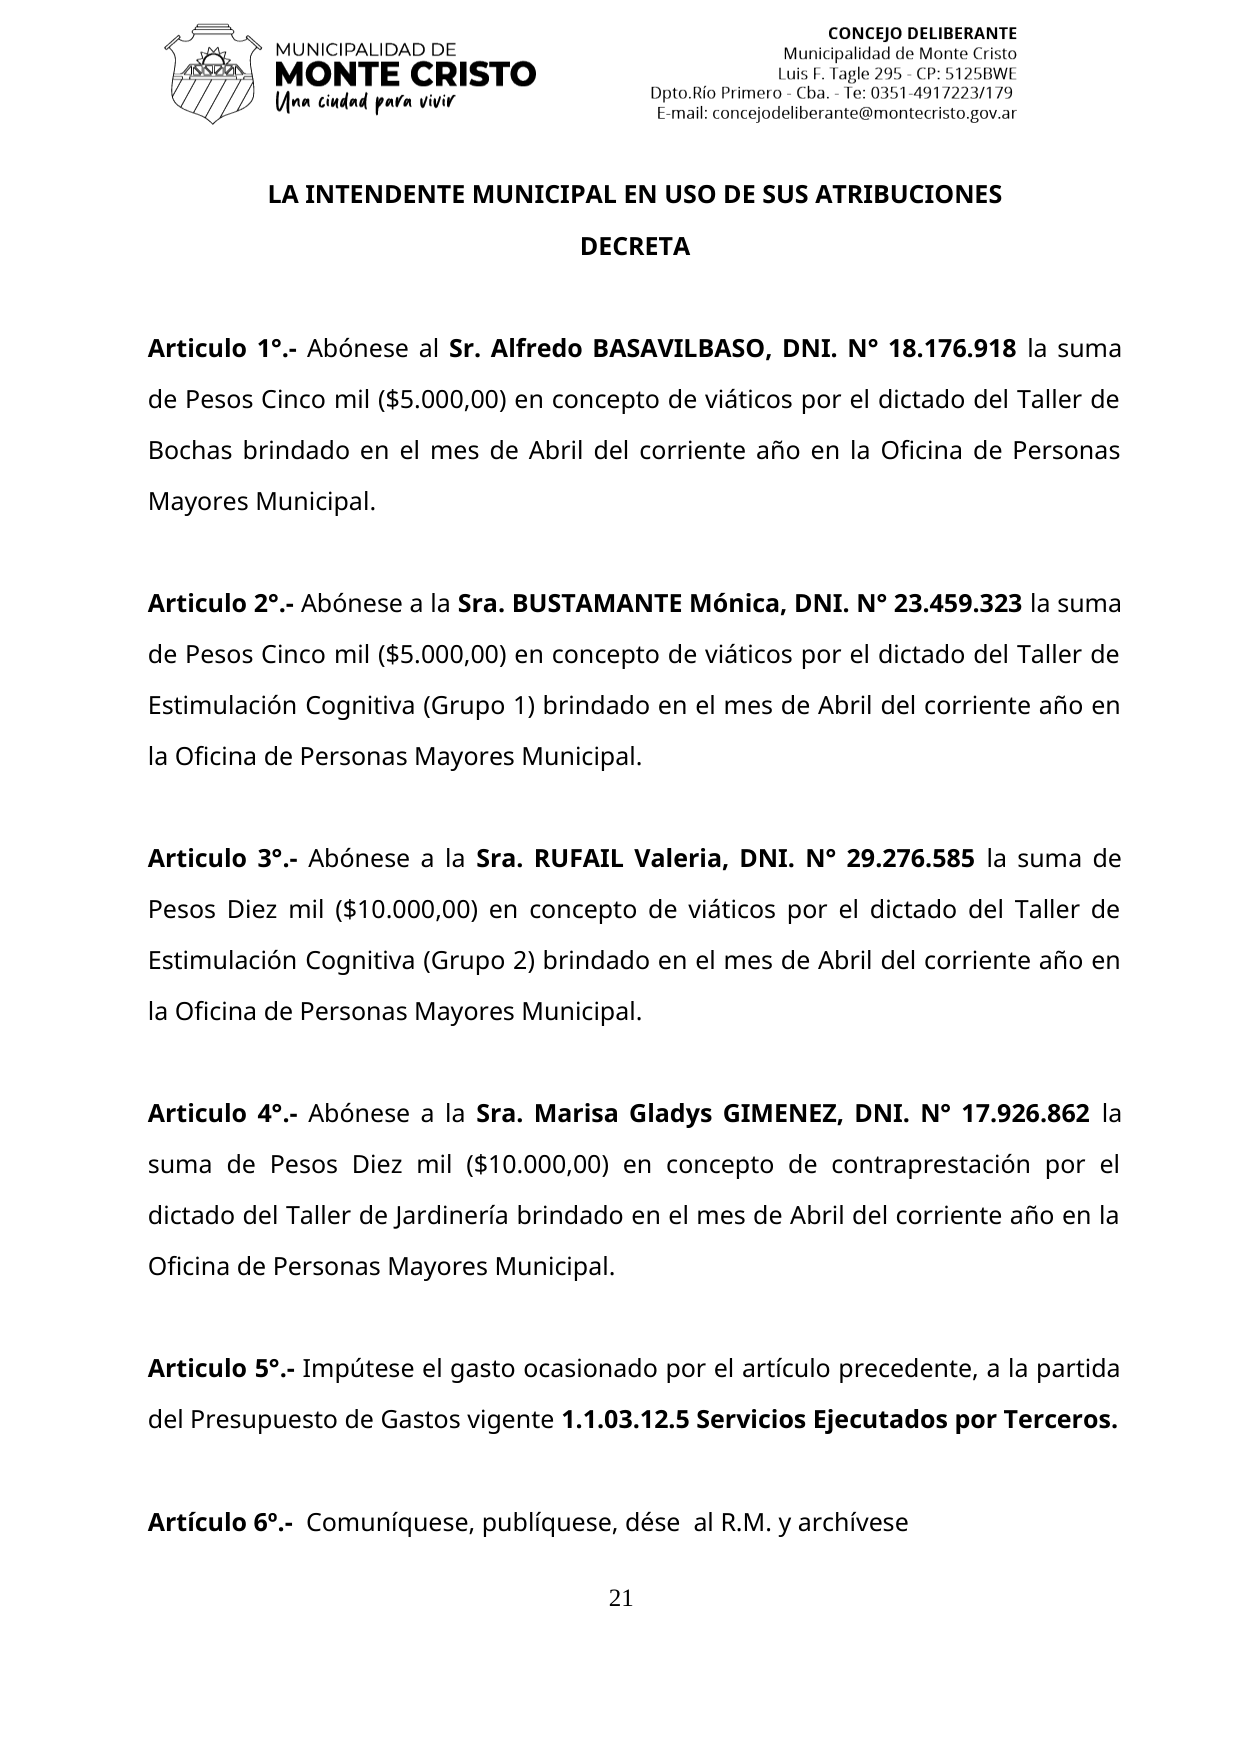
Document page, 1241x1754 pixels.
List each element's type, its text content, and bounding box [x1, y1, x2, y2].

text Articulo 2°.- Abónese a la Sra. BUSTAMANTE Mónica, DNI. N° 23.459.323 la suma de Pesos Cinco mil ($5.000,00) en concepto de viáticos por el dictado del Taller de Estimulación Cognitiva (Grupo 1) brindado en el mes de Abril del corriente año en la Oficina de Personas Mayores Municipal. [148, 586, 1122, 773]
text Articulo 3°.- Abónese a la Sra. RUFAIL Valeria, DNI. N° 29.276.585 la suma de Pesos Diez mil ($10.000,00) en concepto de viáticos por el dictado del Taller de Estimulación Cognitiva (Grupo 2) brindado en el mes de Abril del corriente año en la Oficina de Personas Mayores Municipal. [148, 841, 1122, 1028]
text Articulo 5°.- Impútese el gasto ocasionado por el artículo precedente, a la partida del Presupuesto de Gastos vigente 1.1.03.12.5 Servicios Ejecutados por Terceros. [148, 1351, 1122, 1436]
text Articulo 4°.- Abónese a la Sra. Marisa Gladys GIMENEZ, DNI. N° 17.926.862 la suma de Pesos Diez mil ($10.000,00) en concepto de contraprestación por el dictado del Taller de Jardinería brindado en el mes de Abril del corriente año en la Oficina de Personas Mayores Municipal. [148, 1096, 1122, 1283]
text LA INTENDENTE MUNICIPAL EN USO DE SUS ATRIBUCIONES [148, 177, 1122, 211]
text Artículo 6º.- Comuníquese, publíquese, dése al R.M. y archívese [148, 1504, 1122, 1538]
text DECRETA [148, 228, 1122, 262]
picture [147, 0, 1034, 149]
text Articulo 1°.- Abónese al Sr. Alfredo BASAVILBASO, DNI. N° 18.176.918 la suma de Pesos Cinco mil ($5.000,00) en concepto de viáticos por el dictado del Taller de Bochas brindado en el mes de Abril del corriente año en la Oficina de Personas Mayores Municipal. [148, 330, 1122, 517]
